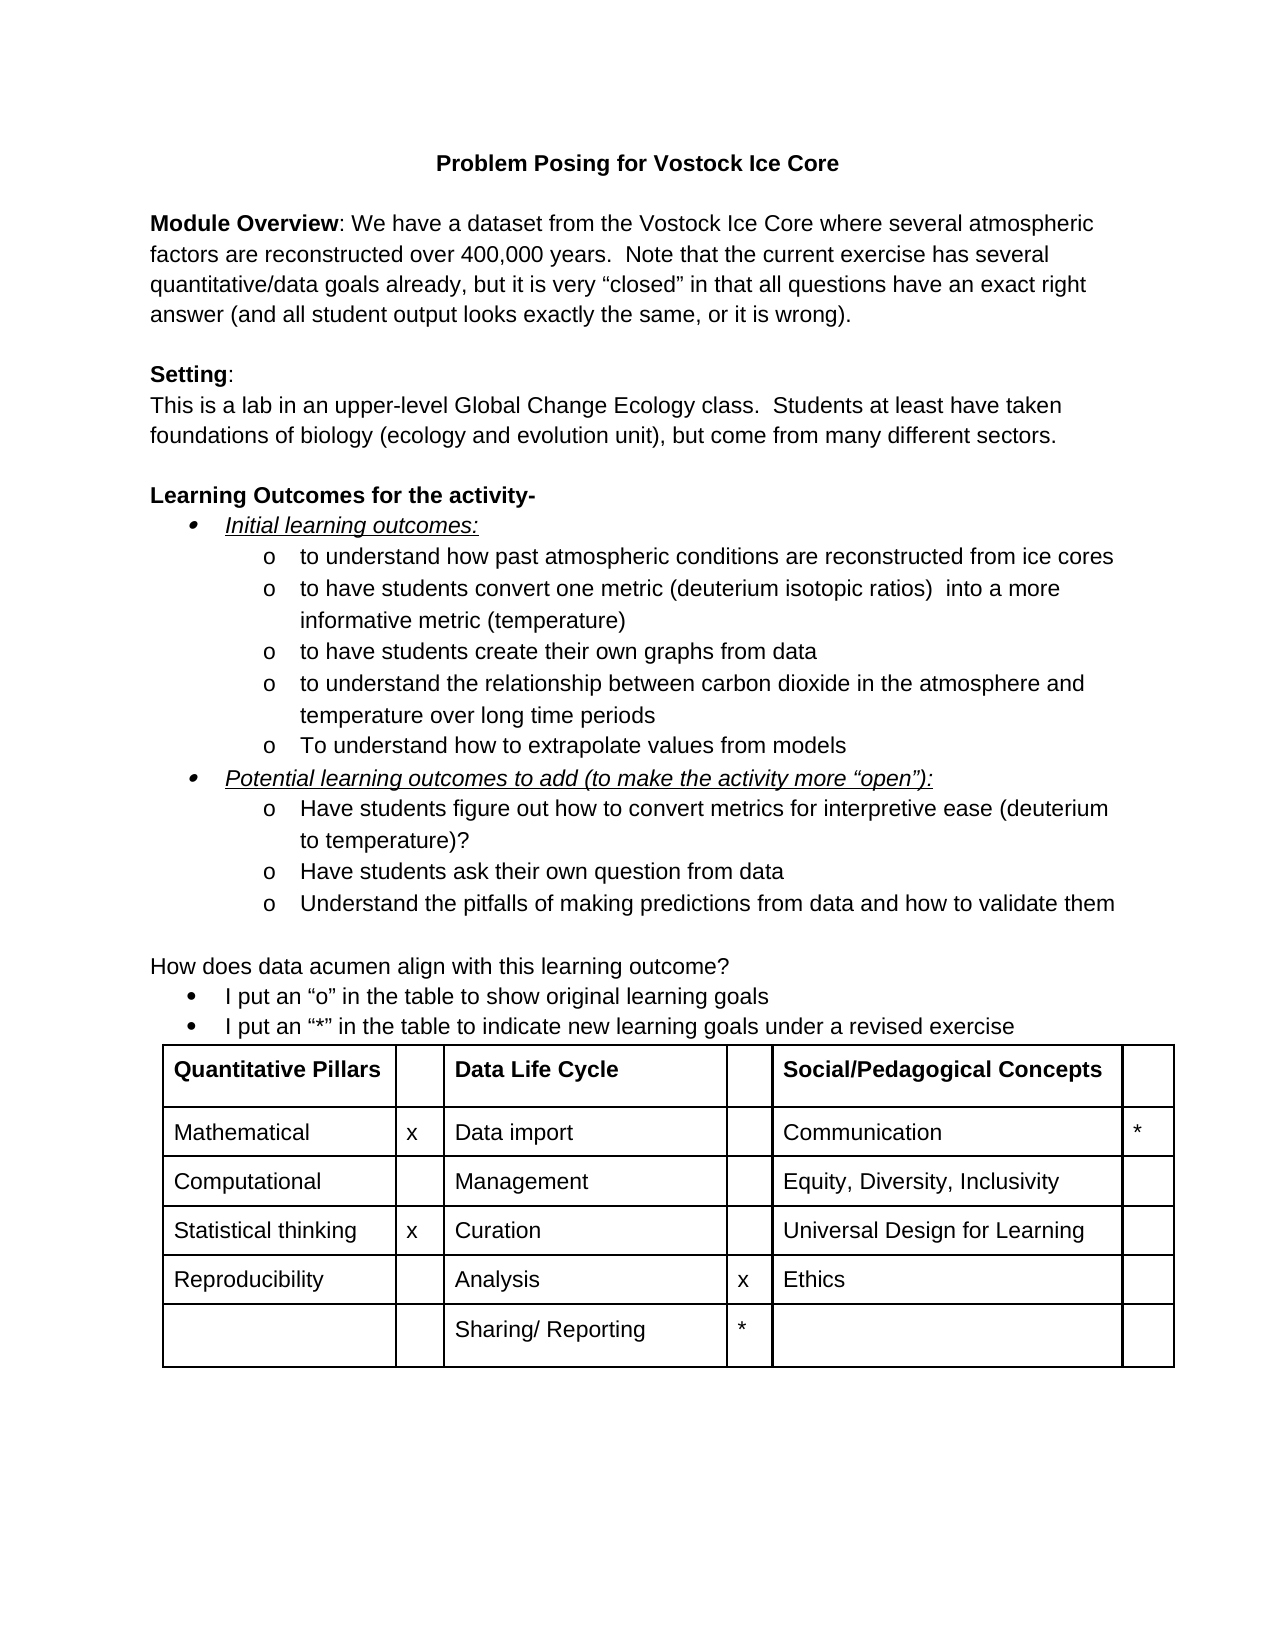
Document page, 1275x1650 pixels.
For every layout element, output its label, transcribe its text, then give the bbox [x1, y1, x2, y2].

table_cell [1124, 1207, 1173, 1254]
list I put an “o” in the table to show original learning goals [187, 983, 1125, 1009]
table_cell Statistical thinking [164, 1207, 395, 1254]
text Learning Outcomes for the activity- [150, 482, 1125, 509]
table_cell Sharing/ Reporting [445, 1305, 726, 1366]
table_cell Reproducibility [164, 1256, 395, 1303]
list to have students create their own graphs from data [262, 638, 1125, 666]
table_cell Communication [774, 1108, 1121, 1155]
table_cell Equity, Diversity, Inclusivity [774, 1157, 1121, 1204]
list Potential learning outcomes to add (to make the activity more “open”): [187, 765, 1125, 791]
table_cell [1124, 1305, 1173, 1366]
table_cell Curation [445, 1207, 726, 1254]
table_cell [164, 1305, 395, 1366]
list to understand how past atmospheric conditions are reconstructed from ice cores [262, 543, 1125, 571]
table_cell [1124, 1157, 1173, 1204]
table_cell Analysis [445, 1256, 726, 1303]
list To understand how to extrapolate values from models [262, 732, 1125, 761]
list to understand the relationship between carbon dioxide in the atmosphere and temperature over long time periods [262, 670, 1125, 729]
table_cell Data import [445, 1108, 726, 1155]
table_cell Ethics [774, 1256, 1121, 1303]
table_header Quantitative Pillars [164, 1046, 395, 1106]
table_cell [1124, 1256, 1173, 1303]
table_cell Management [445, 1157, 726, 1204]
table_cell [397, 1256, 443, 1303]
table_cell * [728, 1305, 771, 1366]
table_cell [728, 1157, 771, 1204]
table_cell Mathematical [164, 1108, 395, 1155]
list Have students ask their own question from data [262, 858, 1125, 886]
table_cell x [728, 1256, 771, 1303]
list Initial learning outcomes: [187, 512, 1125, 539]
table_cell [397, 1157, 443, 1204]
text This is a lab in an upper-level Global Change Ecology class. Students at least have taken foundations of biology (ecology and evolution unit), but come from many different sectors. [150, 392, 1125, 448]
text How does data acumen align with this learning outcome? [150, 953, 1125, 979]
table_header Data Life Cycle [445, 1046, 726, 1106]
text Problem Posing for Vostock Ice Core [150, 150, 1125, 176]
table_cell * [1124, 1108, 1173, 1155]
text Module Overview: We have a dataset from the Vostock Ice Core where several atmospheric factors are reconstructed over 400,000 years. Note that the current exercise has several quantitative/data goals already, but it is very “closed” in that all questions have an exact right answer (and all student output looks exactly the same, or it is wrong). [150, 180, 1125, 327]
list to have students convert one metric (deuterium isotopic ratios) into a more informative metric (temperature) [262, 575, 1125, 634]
list Have students figure out how to convert metrics for interpretive ease (deuterium to temperature)? [262, 795, 1125, 854]
table_cell [728, 1108, 771, 1155]
table_header [1124, 1046, 1173, 1106]
table_header [728, 1046, 771, 1106]
table_cell x [397, 1108, 443, 1155]
table_cell x [397, 1207, 443, 1254]
table_cell [774, 1305, 1121, 1366]
table_header [397, 1046, 443, 1106]
text Setting: [150, 361, 1125, 388]
table_cell Computational [164, 1157, 395, 1204]
list Understand the pitfalls of making predictions from data and how to validate them [262, 890, 1125, 918]
list I put an “*” in the table to indicate new learning goals under a revised exercise [187, 1013, 1125, 1039]
table_cell Universal Design for Learning [774, 1207, 1121, 1254]
table_cell [397, 1305, 443, 1366]
table_header Social/Pedagogical Concepts [774, 1046, 1121, 1106]
table_cell [728, 1207, 771, 1254]
